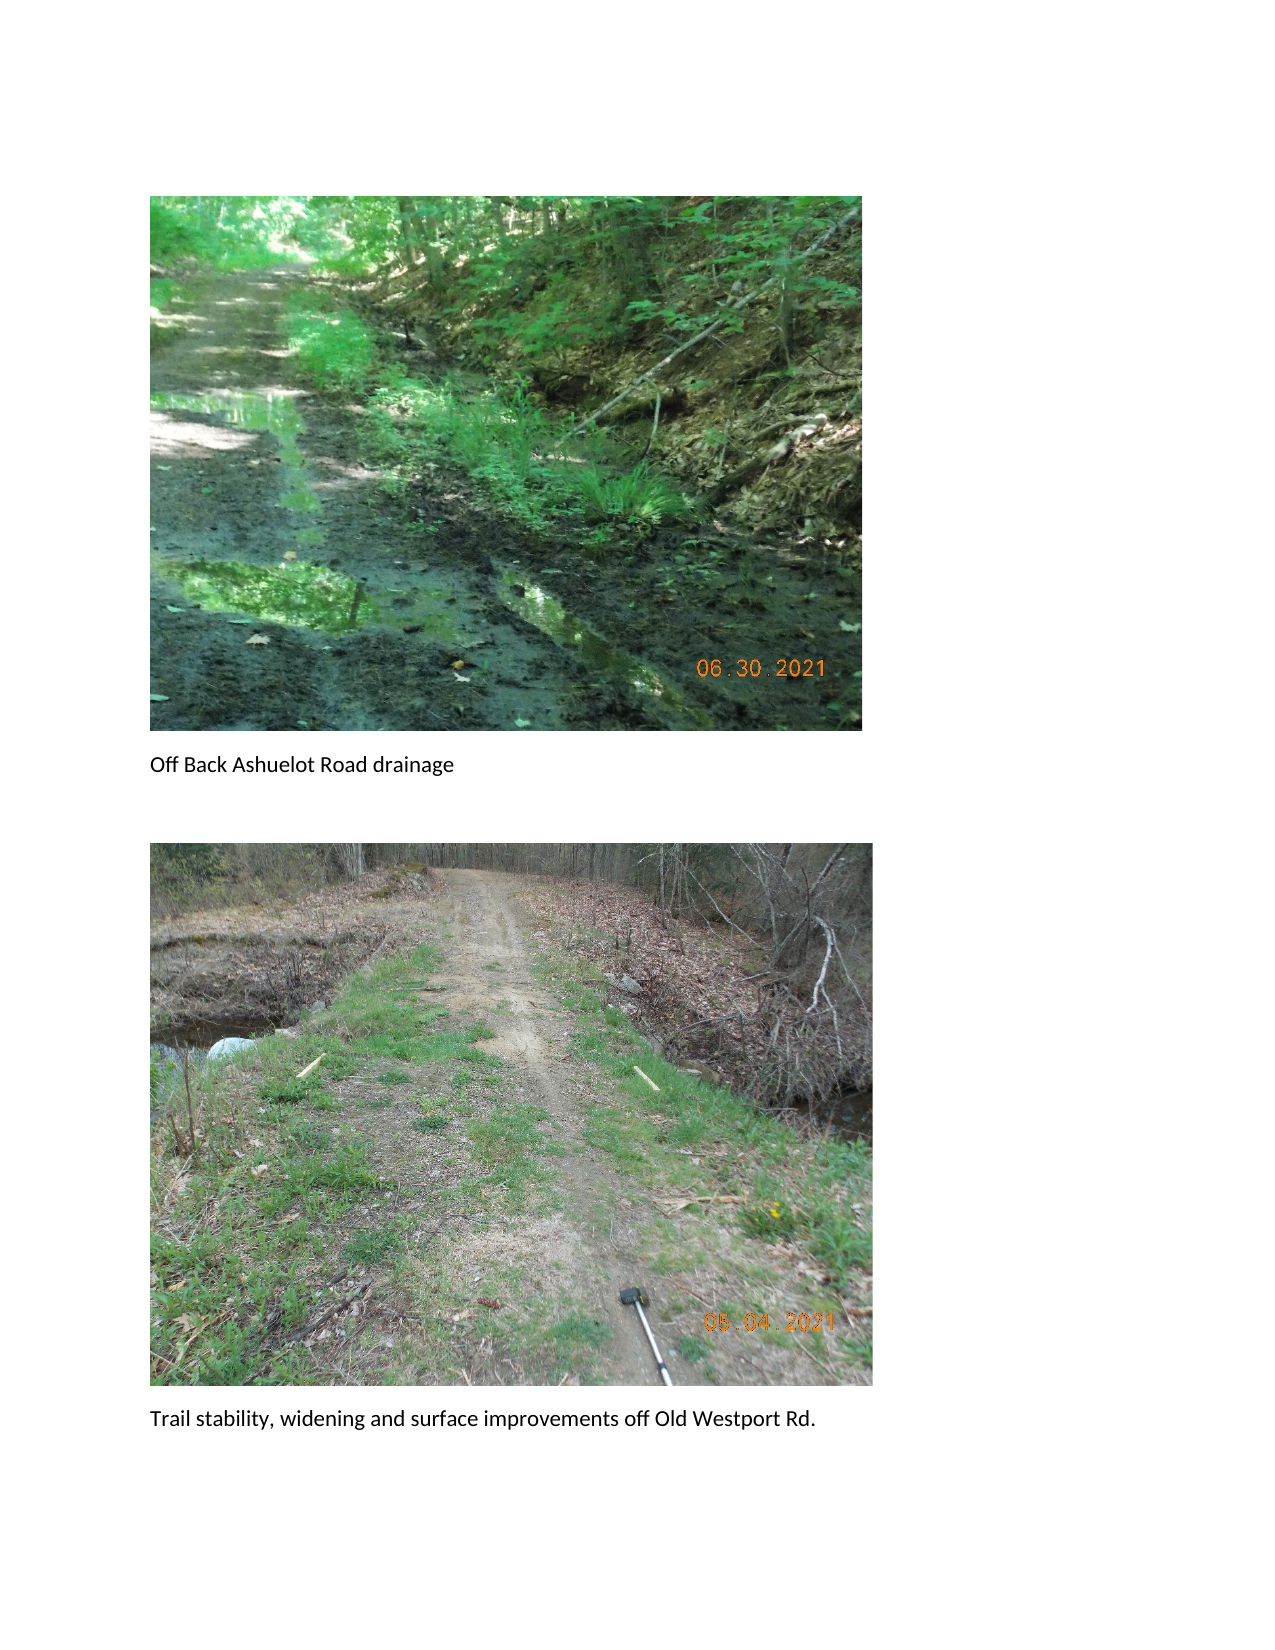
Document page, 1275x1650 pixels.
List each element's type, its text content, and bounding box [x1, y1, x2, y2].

picture [150, 843, 873, 1386]
picture [150, 196, 863, 731]
text Off Back Ashuelot Road drainage [150, 750, 1125, 778]
text Trail stability, widening and surface improvements off Old Westport Rd. [150, 1404, 1125, 1432]
